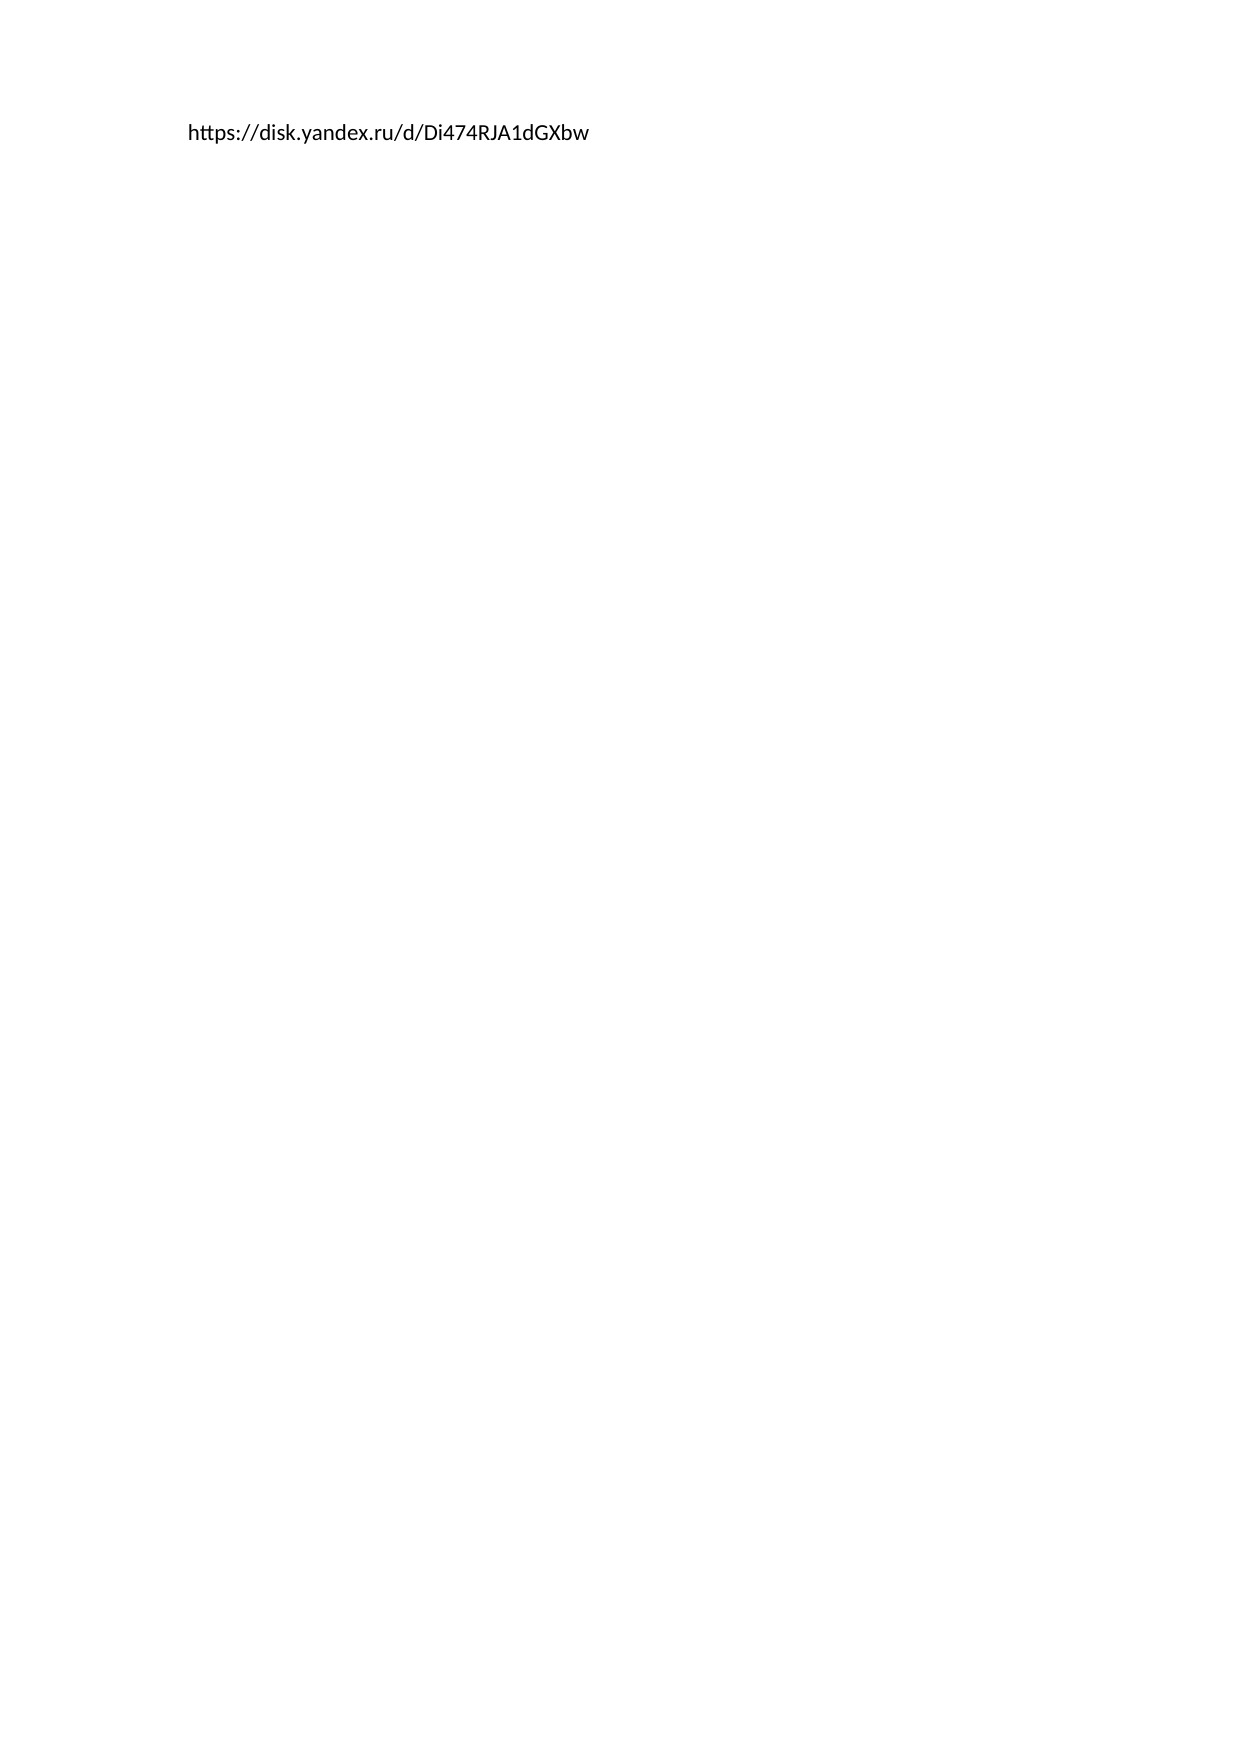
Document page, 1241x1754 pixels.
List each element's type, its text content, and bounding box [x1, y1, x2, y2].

text https://disk.yandex.ru/d/Di474RJA1dGXbw [177, 118, 1152, 146]
